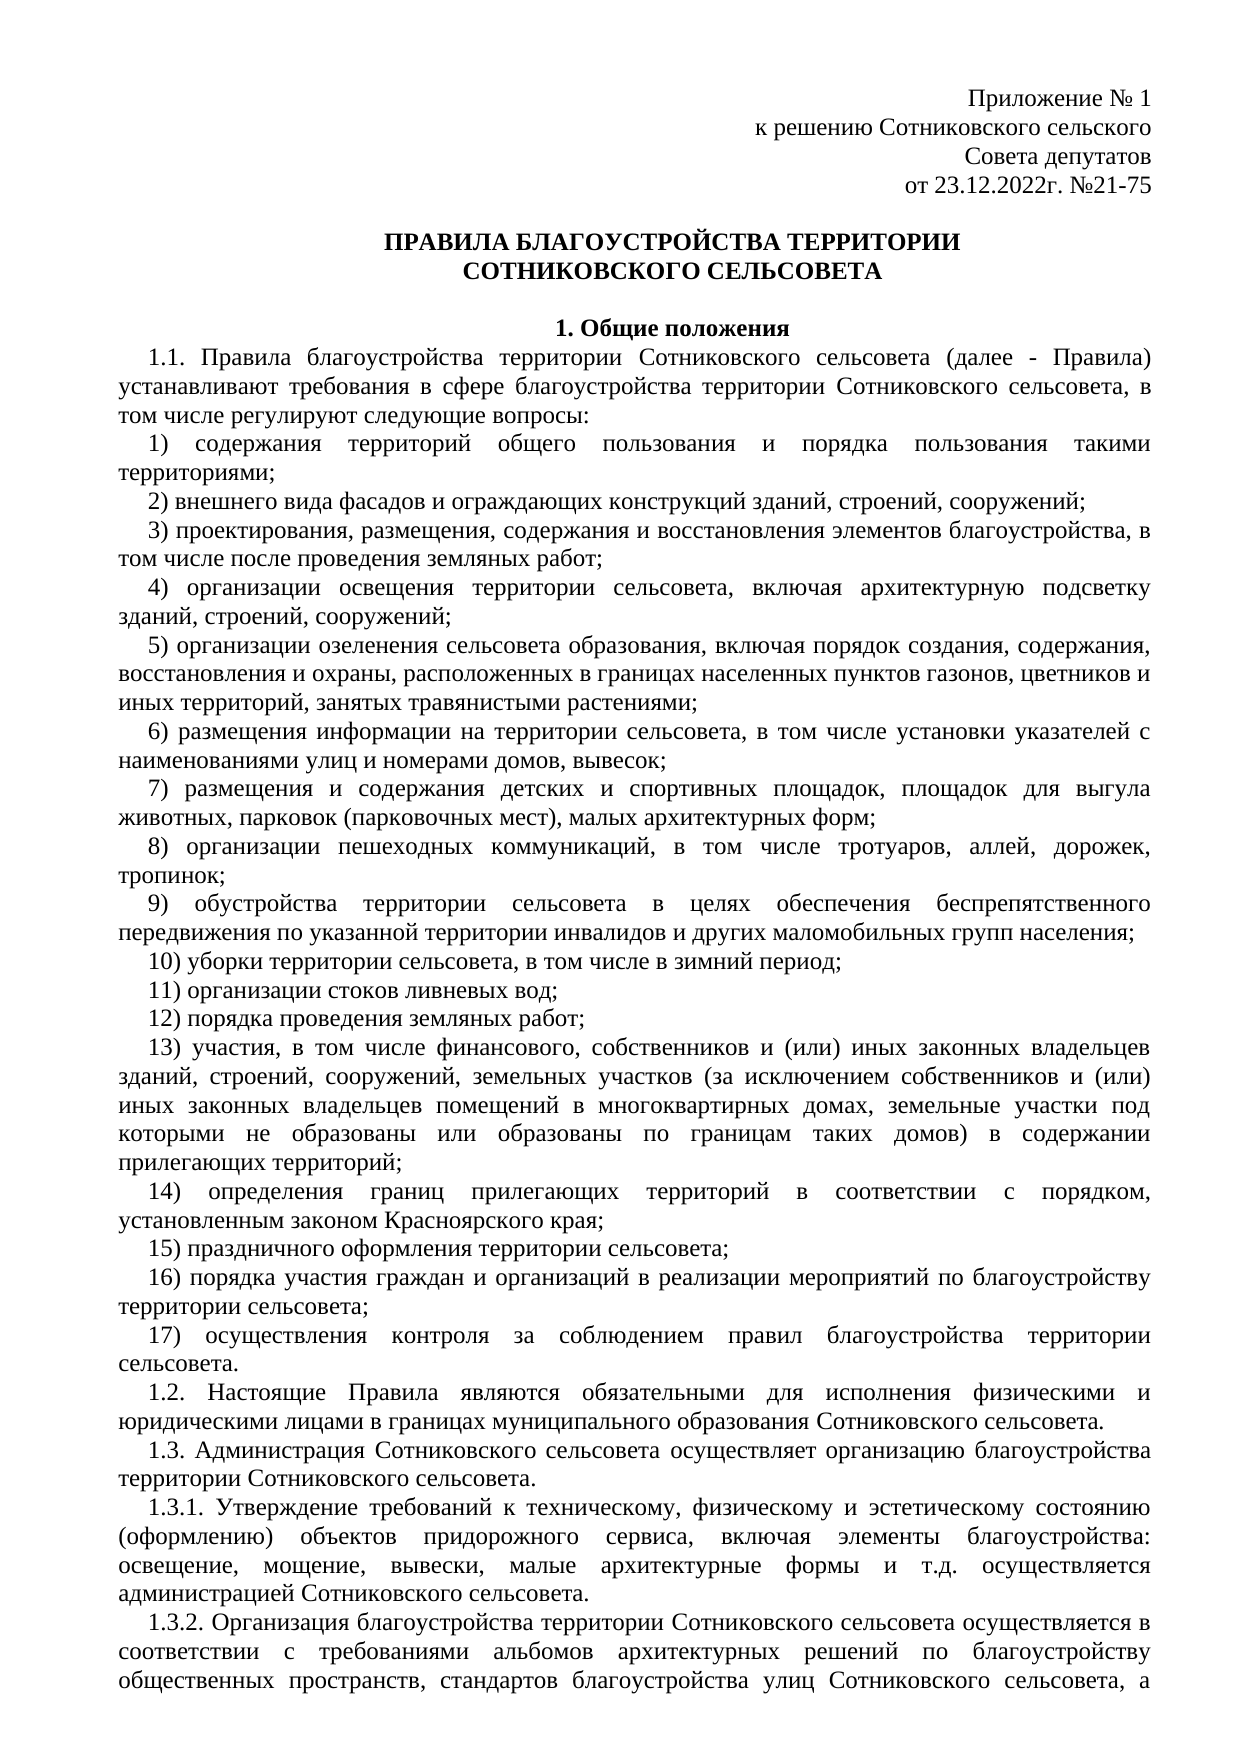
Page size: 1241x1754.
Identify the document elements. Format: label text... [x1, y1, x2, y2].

text 1.1. Правила благоустройства территории Сотниковского сельсовета (далее - Правила) устанавливают требования в сфере благоустройства территории Сотниковского сельсовета, в том числе регулируют следующие вопросы: [118, 342, 1152, 428]
text 9) обустройства территории сельсовета в целях обеспечения беспрепятственного передвижения по указанной территории инвалидов и других маломобильных групп населения; [118, 888, 1152, 946]
text 15) праздничного оформления территории сельсовета; [118, 1233, 1152, 1262]
text к решению Сотниковского сельского [118, 112, 1152, 141]
text 1.3. Администрация Сотниковского сельсовета осуществляет организацию благоустройства территории Сотниковского сельсовета. [118, 1435, 1152, 1492]
title ПРАВИЛА БЛАГОУСТРОЙСТВА ТЕРРИТОРИИ [118, 227, 1152, 256]
text 14) определения границ прилегающих территорий в соответствии с порядком, установленным законом Красноярского края; [118, 1176, 1152, 1233]
text 5) организации озеленения сельсовета образования, включая порядок создания, содержания, восстановления и охраны, расположенных в границах населенных пунктов газонов, цветников и иных территорий, занятых травянистыми растениями; [118, 630, 1152, 716]
text 8) организации пешеходных коммуникаций, в том числе тротуаров, аллей, дорожек, тропинок; [118, 831, 1152, 888]
text 10) уборки территории сельсовета, в том числе в зимний период; [118, 946, 1152, 975]
text 2) внешнего вида фасадов и ограждающих конструкций зданий, строений, сооружений; [118, 486, 1152, 515]
subtitle СОТНИКОВСКОГО СЕЛЬСОВЕТА [118, 256, 1152, 285]
text 17) осуществления контроля за соблюдением правил благоустройства территории сельсовета. [118, 1320, 1152, 1377]
text Совета депутатов [118, 141, 1152, 170]
text 1.2. Настоящие Правила являются обязательными для исполнения физическими и юридическими лицами в границах муниципального образования Сотниковского сельсовета. [118, 1377, 1152, 1435]
text от 23.12.2022г. №21-75 [118, 170, 1152, 198]
text Приложение № 1 [118, 83, 1152, 112]
text 3) проектирования, размещения, содержания и восстановления элементов благоустройства, в том числе после проведения земляных работ; [118, 515, 1152, 572]
text 1) содержания территорий общего пользования и порядка пользования такими территориями; [118, 428, 1152, 486]
text 4) организации освещения территории сельсовета, включая архитектурную подсветку зданий, строений, сооружений; [118, 572, 1152, 630]
text 7) размещения и содержания детских и спортивных площадок, площадок для выгула животных, парковок (парковочных мест), малых архитектурных форм; [118, 773, 1152, 831]
text 13) участия, в том числе финансового, собственников и (или) иных законных владельцев зданий, строений, сооружений, земельных участков (за исключением собственников и (или) иных законных владельцев помещений в многоквартирных домах, земельные участки под которыми не образованы или образованы по границам таких домов) в содержании прилегающих территорий; [118, 1032, 1152, 1176]
text 12) порядка проведения земляных работ; [118, 1003, 1152, 1032]
text 6) размещения информации на территории сельсовета, в том числе установки указателей с наименованиями улиц и номерами домов, вывесок; [118, 716, 1152, 773]
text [118, 1607, 1152, 1693]
text 16) порядка участия граждан и организаций в реализации мероприятий по благоустройству территории сельсовета; [118, 1262, 1152, 1320]
text 11) организации стоков ливневых вод; [118, 975, 1152, 1003]
text 1. Общие положения [118, 313, 1152, 342]
text 1.3.1. Утверждение требований к техническому, физическому и эстетическому состоянию (оформлению) объектов придорожного сервиса, включая элементы благоустройства: освещение, мощение, вывески, малые архитектурные формы и т.д. осуществляется администрацией Сотниковского сельсовета. [118, 1492, 1152, 1607]
